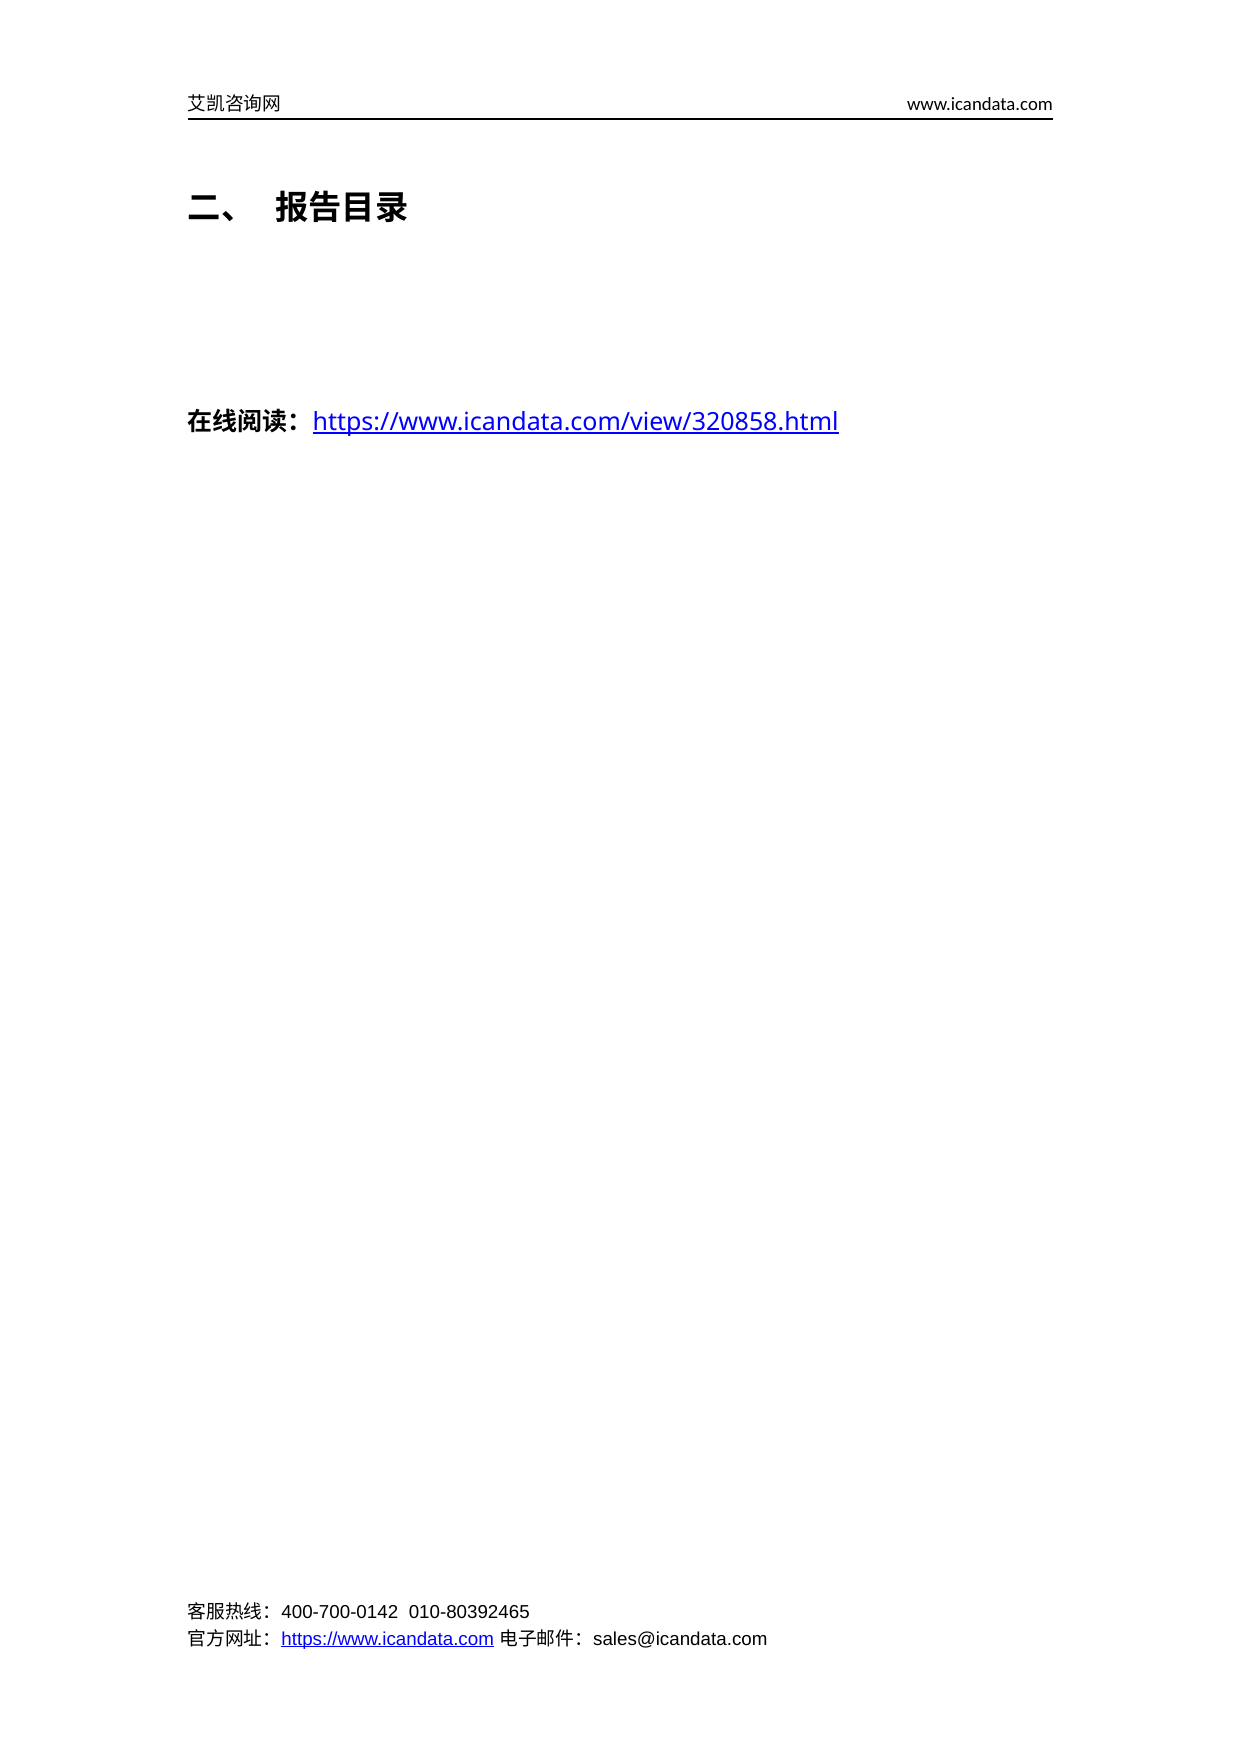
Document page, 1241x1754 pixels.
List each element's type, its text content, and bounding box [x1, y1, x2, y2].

subtitle 报告目录 [187, 172, 1053, 237]
text 在线阅读：https://www.icandata.com/view/320858.html [187, 387, 1053, 452]
